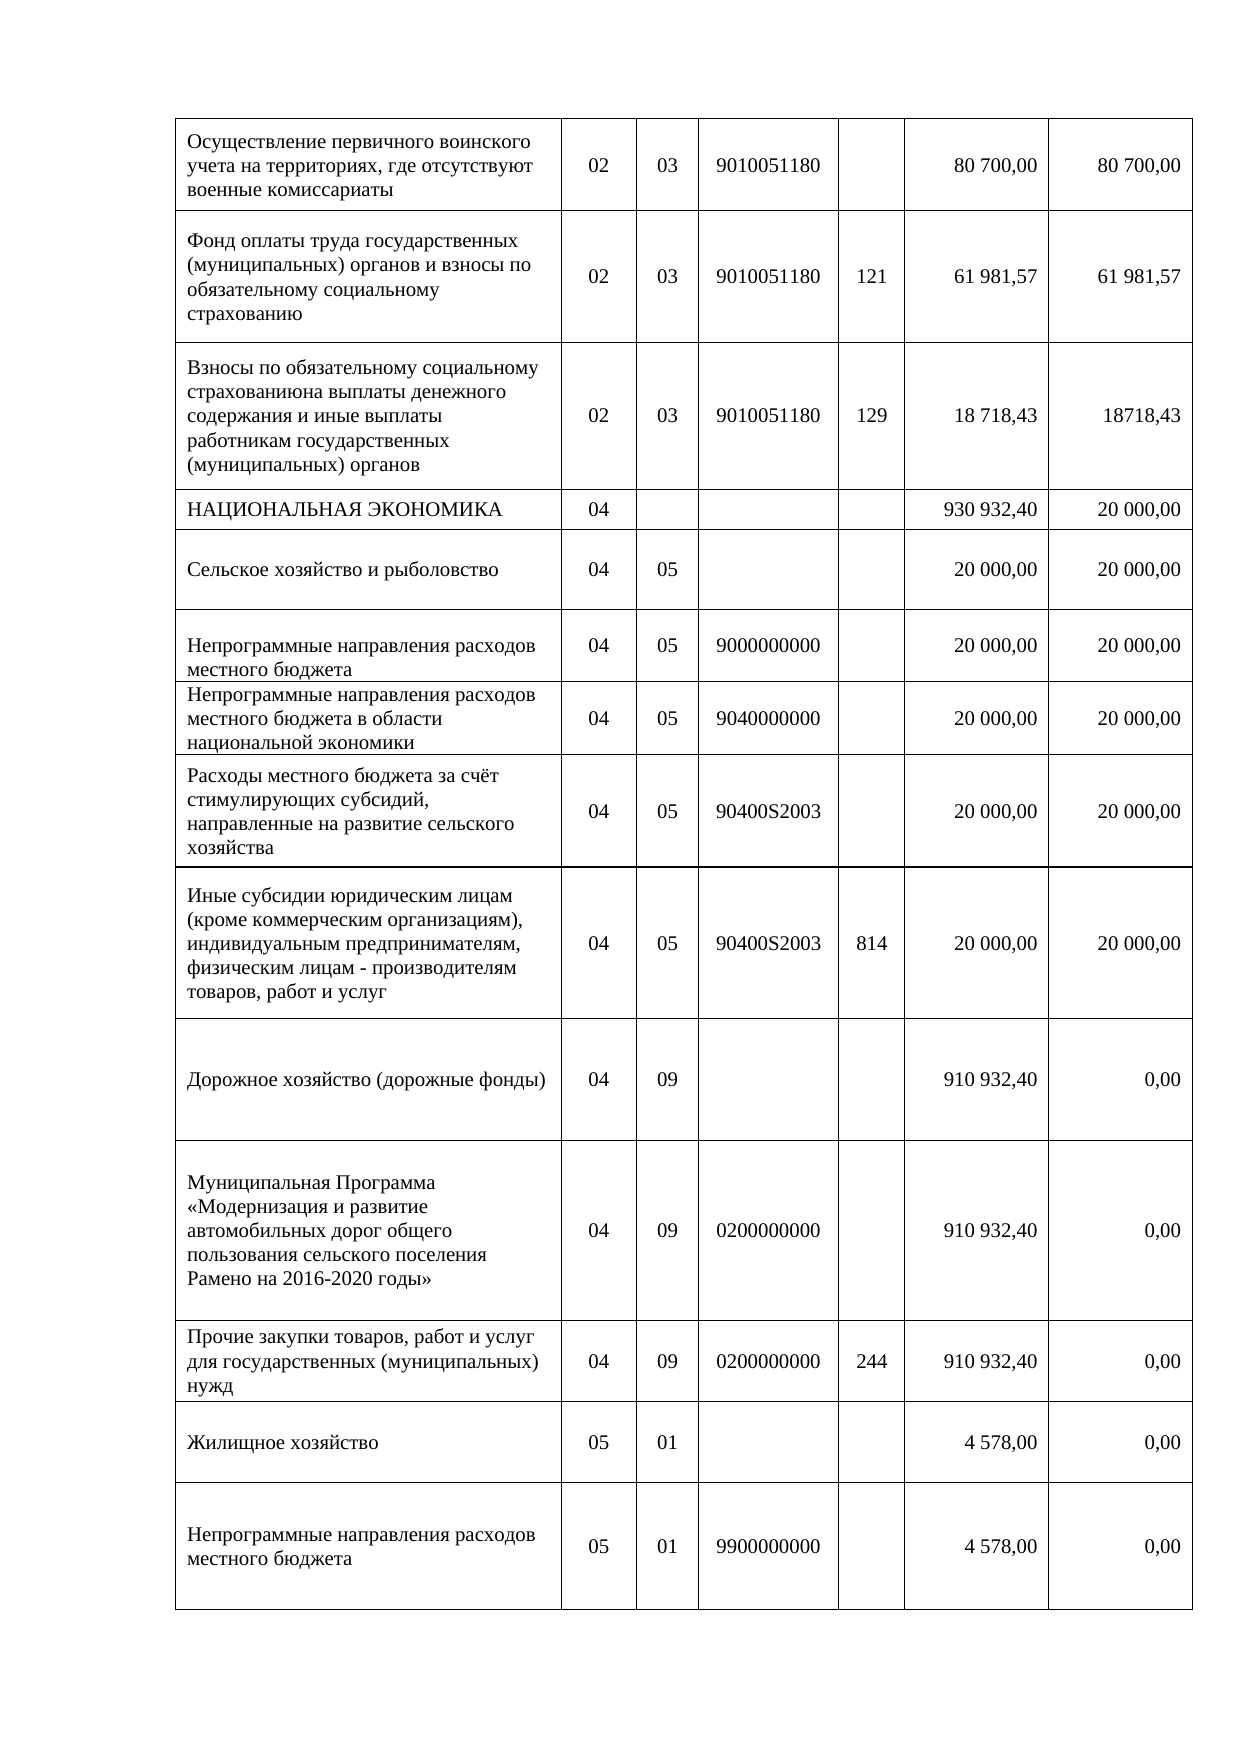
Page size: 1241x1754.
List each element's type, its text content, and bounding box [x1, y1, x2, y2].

table_cell 04 [562, 755, 636, 866]
table_cell 02 [562, 343, 636, 488]
table_cell 05 [637, 868, 698, 1018]
table_cell Фонд оплаты труда государственных (муниципальных) органов и взносы по обязательному социальному страхованию [176, 211, 561, 342]
table_cell 244 [839, 1321, 904, 1401]
table_cell 20 000,00 [1049, 682, 1192, 754]
table_cell [699, 530, 838, 609]
table_cell 9900000000 [699, 1483, 838, 1608]
table_cell 09 [637, 1019, 698, 1140]
table_cell 814 [839, 868, 904, 1018]
table_cell 9010051180 [699, 119, 838, 210]
table_cell [699, 1019, 838, 1140]
table_cell 20 000,00 [905, 682, 1048, 754]
table_cell 910 932,40 [905, 1019, 1048, 1140]
table_cell Жилищное хозяйство [176, 1402, 561, 1482]
table_cell Взносы по обязательному социальному страхованиюна выплаты денежного содержания и иные выплаты работникам государственных (муниципальных) органов [176, 343, 561, 488]
table_cell 05 [637, 682, 698, 754]
table_cell 04 [562, 1321, 636, 1401]
table_cell 9000000000 [699, 610, 838, 681]
table_cell 910 932,40 [905, 1141, 1048, 1319]
table_cell 04 [562, 1141, 636, 1319]
table_cell 01 [637, 1402, 698, 1482]
table_cell 20 000,00 [905, 610, 1048, 681]
table_cell 02 [562, 119, 636, 210]
table_cell [839, 530, 904, 609]
table_cell 04 [562, 530, 636, 609]
table_cell 18 718,43 [905, 343, 1048, 488]
table_cell 20 000,00 [905, 755, 1048, 866]
table_cell [699, 490, 838, 529]
table_cell 05 [637, 610, 698, 681]
table_cell 20 000,00 [1049, 755, 1192, 866]
table_cell 09 [637, 1141, 698, 1319]
table_cell 20 000,00 [905, 530, 1048, 609]
table_cell 03 [637, 119, 698, 210]
table_cell 910 932,40 [905, 1321, 1048, 1401]
table_cell Непрограммные направления расходов местного бюджета в области национальной экономики [176, 682, 561, 754]
table_cell [839, 119, 904, 210]
table_cell Муниципальная Программа «Модернизация и развитие автомобильных дорог общего пользования сельского поселения Рамено на 2016-2020 годы» [176, 1141, 561, 1319]
table_cell Иные субсидии юридическим лицам (кроме коммерческим организациям), индивидуальным предпринимателям, физическим лицам - производителям товаров, работ и услуг [176, 868, 561, 1018]
table_cell [839, 1402, 904, 1482]
table_cell 4 578,00 [905, 1402, 1048, 1482]
table_cell 4 578,00 [905, 1483, 1048, 1608]
table_cell 05 [637, 530, 698, 609]
table_cell 80 700,00 [1049, 119, 1192, 210]
table_cell Сельское хозяйство и рыболовство [176, 530, 561, 609]
table_cell 0,00 [1049, 1141, 1192, 1319]
table_cell [839, 1141, 904, 1319]
table_cell 04 [562, 610, 636, 681]
table_cell 04 [562, 490, 636, 529]
table_cell НАЦИОНАЛЬНАЯ ЭКОНОМИКА [176, 490, 561, 529]
table_cell 20 000,00 [1049, 868, 1192, 1018]
table_cell [839, 682, 904, 754]
table_cell 121 [839, 211, 904, 342]
table_cell 04 [562, 682, 636, 754]
table_cell [839, 755, 904, 866]
table_cell 930 932,40 [905, 490, 1048, 529]
table_cell Осуществление первичного воинского учета на территориях, где отсутствуют военные комиссариаты [176, 119, 561, 210]
table_cell 20 000,00 [1049, 610, 1192, 681]
table_cell 18718,43 [1049, 343, 1192, 488]
table_cell 20 000,00 [1049, 490, 1192, 529]
table_cell 05 [562, 1483, 636, 1608]
table_cell 0,00 [1049, 1321, 1192, 1401]
table_cell 0,00 [1049, 1483, 1192, 1608]
table_cell 9010051180 [699, 211, 838, 342]
table_cell 129 [839, 343, 904, 488]
table_cell 09 [637, 1321, 698, 1401]
table_cell [699, 1402, 838, 1482]
table_cell 05 [562, 1402, 636, 1482]
table_cell 04 [562, 1019, 636, 1140]
table_cell Непрограммные направления расходов местного бюджета [176, 610, 561, 681]
table_cell Прочие закупки товаров, работ и услуг для государственных (муниципальных) нужд [176, 1321, 561, 1401]
table_cell [637, 490, 698, 529]
table_cell 04 [562, 868, 636, 1018]
table_cell 61 981,57 [1049, 211, 1192, 342]
table_cell 61 981,57 [905, 211, 1048, 342]
table_cell 01 [637, 1483, 698, 1608]
table_cell 20 000,00 [905, 868, 1048, 1018]
table_cell 0200000000 [699, 1321, 838, 1401]
table_cell 02 [562, 211, 636, 342]
table_cell [839, 1019, 904, 1140]
table_cell 0200000000 [699, 1141, 838, 1319]
table_cell 05 [637, 755, 698, 866]
table_cell [839, 490, 904, 529]
table_cell Непрограммные направления расходов местного бюджета [176, 1483, 561, 1608]
table_cell Расходы местного бюджета за счёт стимулирующих субсидий, направленные на развитие сельского хозяйства [176, 755, 561, 866]
table_cell [839, 610, 904, 681]
table_cell 0,00 [1049, 1402, 1192, 1482]
table_cell 90400S2003 [699, 868, 838, 1018]
table_cell 80 700,00 [905, 119, 1048, 210]
table_cell 0,00 [1049, 1019, 1192, 1140]
table_cell 03 [637, 211, 698, 342]
table_cell [839, 1483, 904, 1608]
table_cell 90400S2003 [699, 755, 838, 866]
table_cell 03 [637, 343, 698, 488]
table_cell Дорожное хозяйство (дорожные фонды) [176, 1019, 561, 1140]
table_cell 9040000000 [699, 682, 838, 754]
table_cell 20 000,00 [1049, 530, 1192, 609]
table_cell 9010051180 [699, 343, 838, 488]
